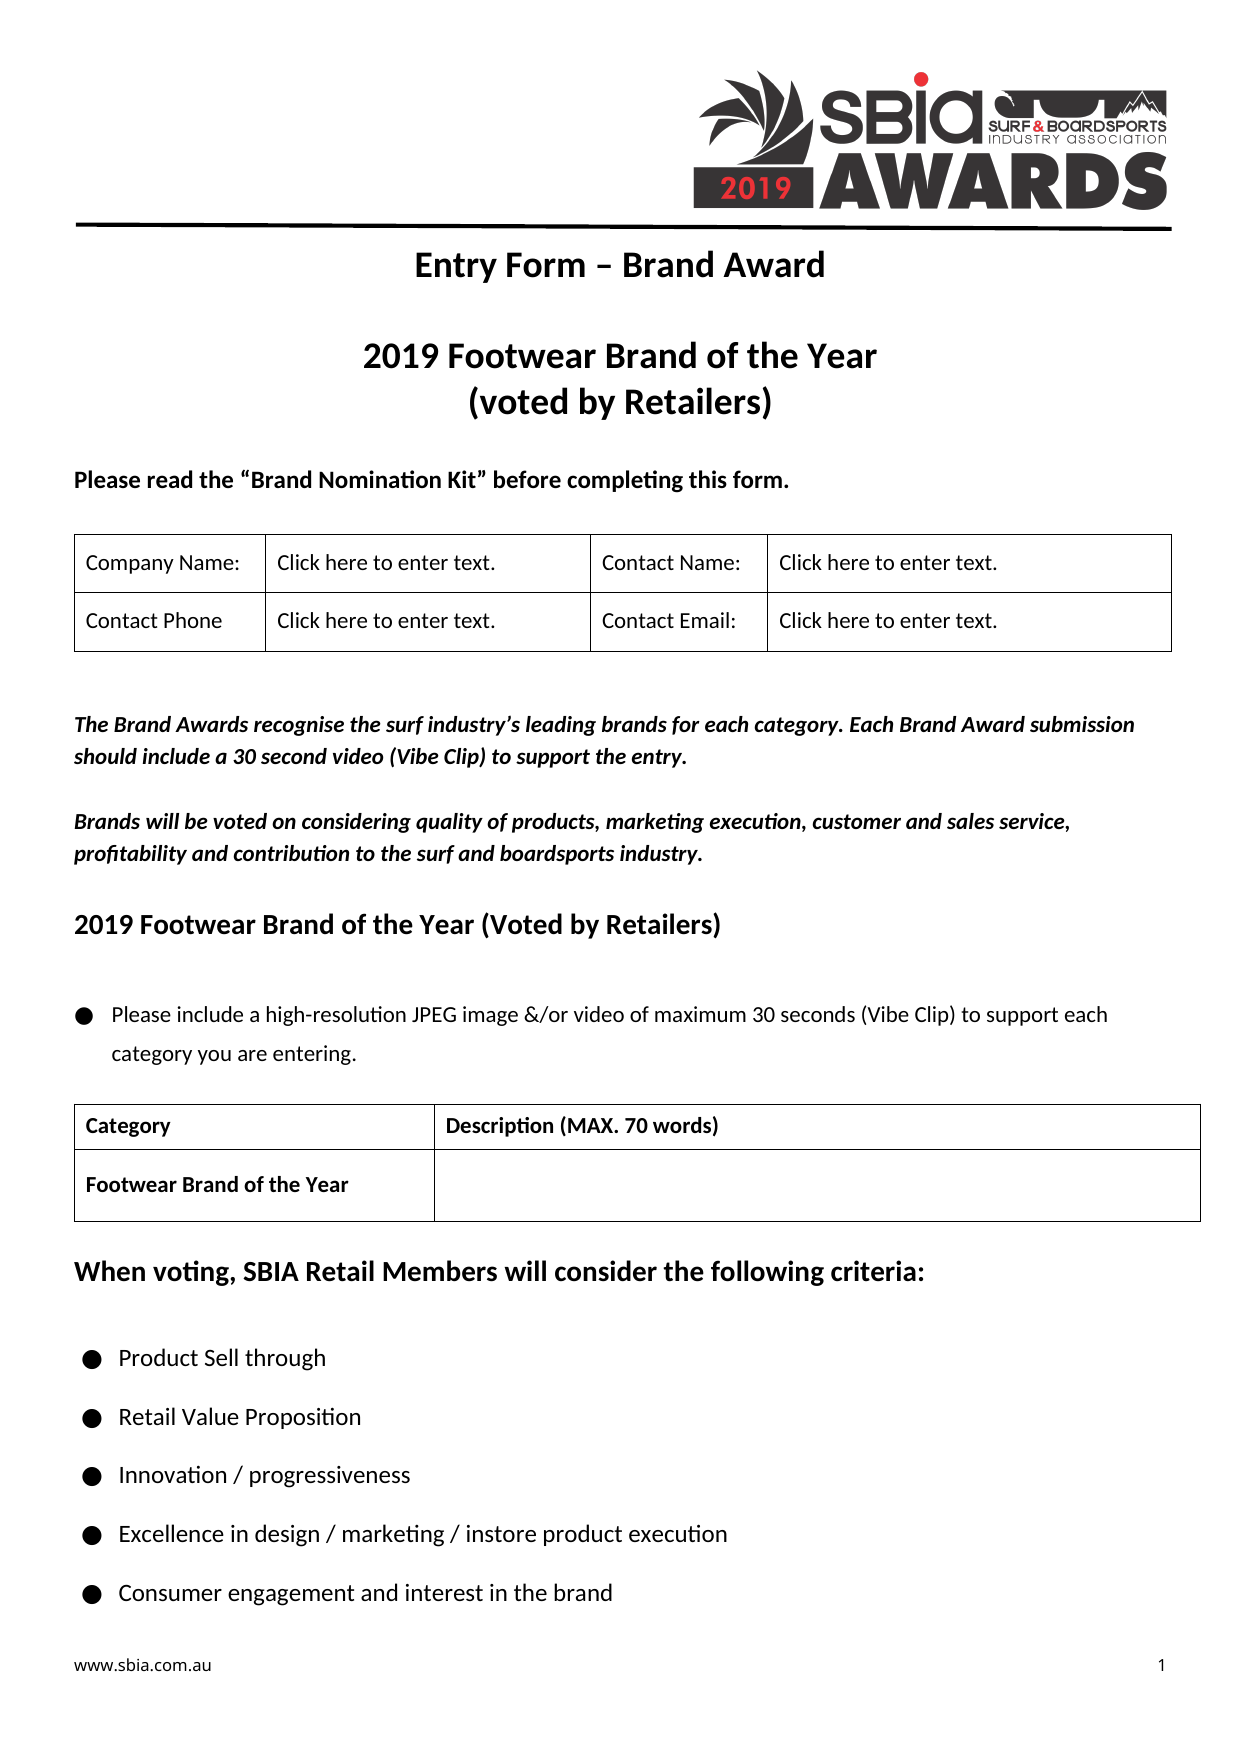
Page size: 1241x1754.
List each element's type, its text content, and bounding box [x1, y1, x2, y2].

table_cell Click here to enter text. [768, 593, 1171, 651]
list Retail Value Proposition [81, 1388, 1167, 1439]
list Product Sell through [81, 1329, 1167, 1380]
list Please include a high-resolution JPEG image &/or video of maximum 30 seconds (Vibe Clip) to support each category you are entering. [74, 988, 1167, 1067]
table_header Click here to enter text. [266, 535, 590, 592]
text Please read the “Brand Nomination Kit” before completing this form. [74, 424, 1167, 494]
table_header Category [75, 1105, 434, 1149]
picture [693, 70, 1167, 210]
table_cell Contact Phone [75, 593, 265, 651]
table_cell [435, 1150, 1200, 1221]
table_cell Click here to enter text. [266, 593, 590, 651]
list Excellence in design / marketing / instore product execution [81, 1506, 1167, 1557]
list Consumer engagement and interest in the brand [81, 1564, 1167, 1616]
table_header Description (MAX. 70 words) [435, 1105, 1200, 1149]
text (voted by Retailers) [74, 378, 1167, 424]
table_header Contact Name: [591, 535, 767, 592]
table_cell Contact Email: [591, 593, 767, 651]
text The Brand Awards recognise the surf industry’s leading brands for each category. Each Brand Award submission should include a 30 second video (Vibe Clip) to support the entry. [74, 710, 1167, 770]
text 2019 Footwear Brand of the Year (Voted by Retailers) [74, 906, 1167, 942]
table_header Company Name: [75, 535, 265, 592]
list Innovation / progressiveness [81, 1447, 1167, 1498]
text 2019 Footwear Brand of the Year [74, 332, 1167, 378]
text Brands will be voted on considering quality of products, marketing execution, customer and sales service, profitability and contribution to the surf and boardsports industry. [74, 807, 1167, 867]
text Entry Form – Brand Award [74, 241, 1167, 286]
table_header Click here to enter text. [768, 535, 1171, 592]
table_cell Footwear Brand of the Year [75, 1150, 434, 1221]
text When voting, SBIA Retail Members will consider the following criteria: [74, 1253, 1167, 1289]
